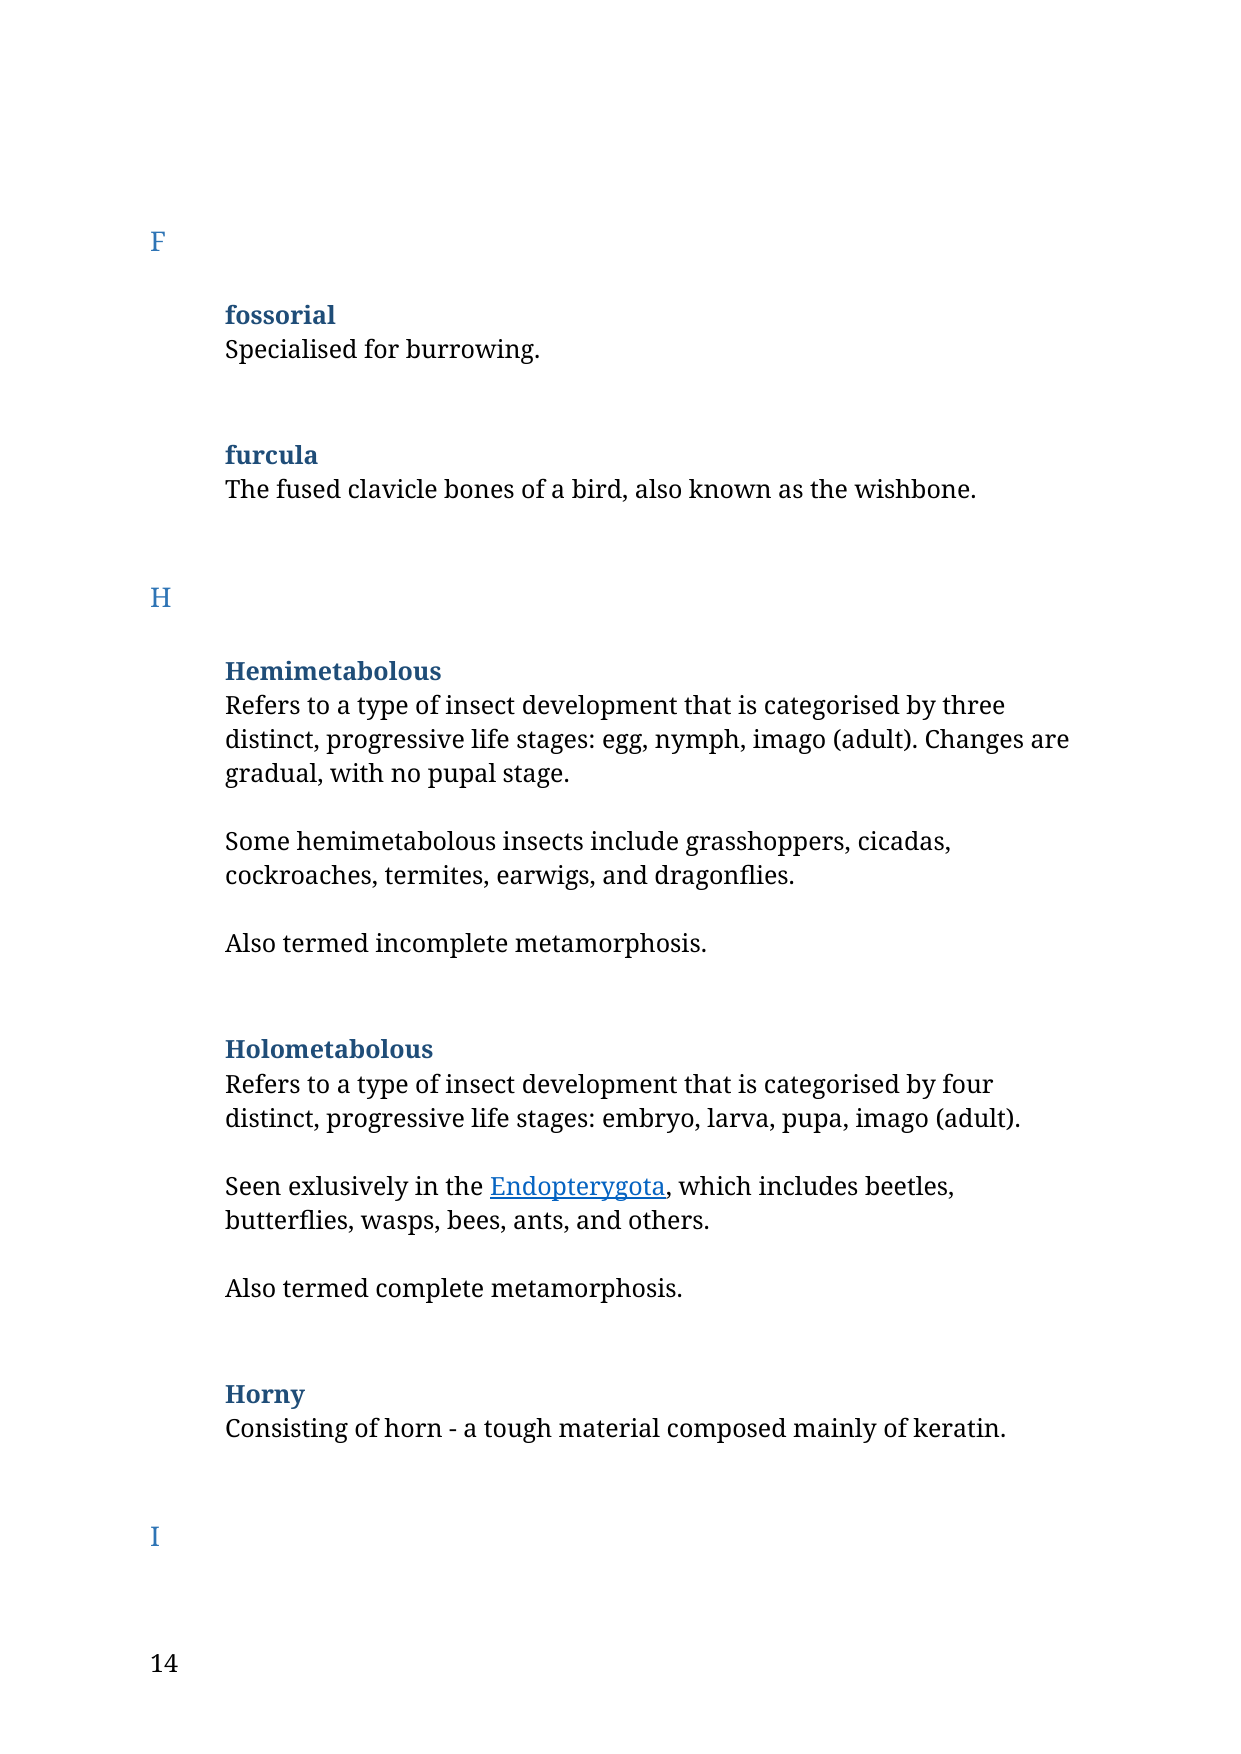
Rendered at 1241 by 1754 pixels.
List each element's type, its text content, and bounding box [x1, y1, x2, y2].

subtitle F [150, 222, 1090, 259]
subtitle H [150, 578, 1090, 615]
text Refers to a type of insect development that is categorised by three distinct, progressive life stages: egg, nymph, imago (adult). Changes are gradual, with no pupal stage. Some hemimetabolous insects include grasshoppers, cicadas, cockroaches, termites, earwigs, and dragonflies. Also termed incomplete metamorphosis. [225, 687, 1090, 960]
subtitle I [150, 1517, 1090, 1554]
subtitle Holometabolous [150, 1032, 1090, 1066]
subtitle furcula [150, 438, 1090, 472]
text Refers to a type of insect development that is categorised by four distinct, progressive life stages: embryo, larva, pupa, imago (adult). Seen exlusively in the Endopterygota, which includes beetles, butterflies, wasps, bees, ants, and others. Also termed complete metamorphosis. [225, 1066, 1090, 1305]
subtitle Hemimetabolous [150, 653, 1090, 687]
subtitle fossorial [150, 297, 1090, 331]
subtitle Horny [150, 1377, 1090, 1411]
text Consisting of horn - a tough material composed mainly of keratin. [225, 1411, 1090, 1445]
text The fused clavicle bones of a bird, also known as the wishbone. [225, 472, 1090, 506]
text Specialised for burrowing. [225, 331, 1090, 366]
